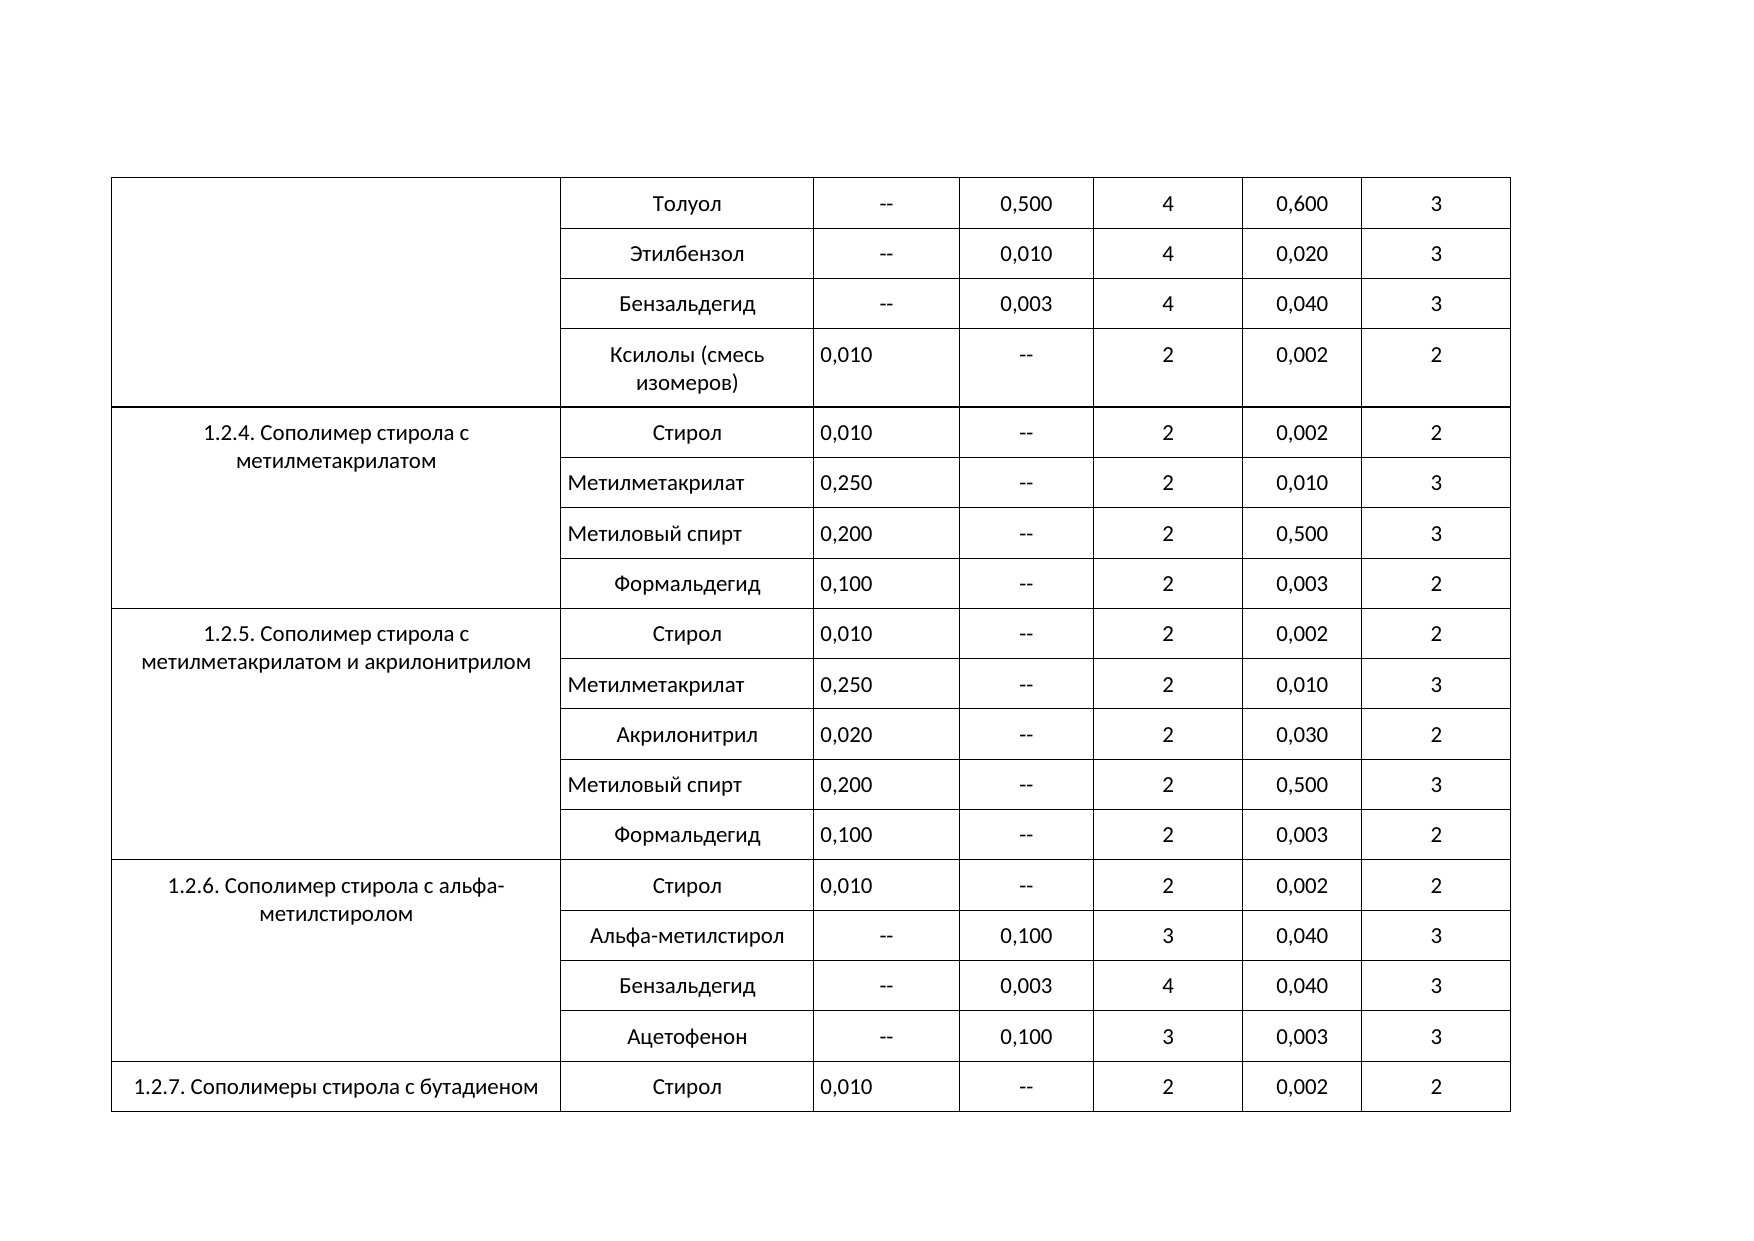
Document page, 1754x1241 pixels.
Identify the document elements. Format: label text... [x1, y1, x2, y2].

table_cell Стирол [561, 1062, 813, 1111]
table_cell Стирол [561, 860, 813, 909]
table_cell -- [960, 709, 1093, 759]
table_cell 3 [1094, 1011, 1242, 1061]
table_cell 2 [1094, 709, 1242, 759]
table_cell 2 [1094, 329, 1242, 406]
table_cell 0,030 [1243, 709, 1361, 759]
table_cell 2 [1094, 659, 1242, 708]
table_cell Метиловый спирт [561, 508, 813, 557]
table_cell 3 [1362, 279, 1510, 328]
table_cell -- [814, 178, 959, 227]
table_cell 1.2.5. Сополимер стирола с метилметакрилатом и акрилонитрилом [112, 609, 560, 859]
table_cell Формальдегид [561, 810, 813, 859]
table_cell 0,003 [1243, 1011, 1361, 1061]
table_cell 0,002 [1243, 1062, 1361, 1111]
table_cell 2 [1094, 760, 1242, 809]
table_cell 0,002 [1243, 860, 1361, 909]
table_cell -- [814, 279, 959, 328]
table_cell 2 [1094, 559, 1242, 608]
table_cell 2 [1362, 860, 1510, 909]
table_cell 0,010 [814, 609, 959, 658]
table_cell Ацетофенон [561, 1011, 813, 1061]
table_cell Этилбензол [561, 229, 813, 278]
table_cell Бензальдегид [561, 279, 813, 328]
table_cell 0,040 [1243, 961, 1361, 1010]
table_cell -- [960, 860, 1093, 909]
table_cell 0,100 [960, 911, 1093, 960]
table_cell 0,250 [814, 458, 959, 507]
table_cell -- [960, 1062, 1093, 1111]
table_cell 2 [1362, 609, 1510, 658]
table_cell 2 [1094, 1062, 1242, 1111]
table_cell 0,040 [1243, 279, 1361, 328]
table_cell 0,002 [1243, 329, 1361, 406]
table_cell 0,010 [960, 229, 1093, 278]
table_cell Толуол [561, 178, 813, 227]
table_cell 0,600 [1243, 178, 1361, 227]
table_cell 3 [1362, 229, 1510, 278]
table_cell 4 [1094, 229, 1242, 278]
table_cell 3 [1362, 508, 1510, 557]
table_cell 0,500 [1243, 760, 1361, 809]
table_cell 1.2.4. Сополимер стирола с метилметакрилатом [112, 408, 560, 608]
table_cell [112, 1062, 560, 1111]
table_cell Альфа-метилстирол [561, 911, 813, 960]
table_cell 2 [1094, 609, 1242, 658]
table_cell 2 [1362, 559, 1510, 608]
table_cell 0,010 [1243, 458, 1361, 507]
table_cell 0,002 [1243, 408, 1361, 457]
table_cell 3 [1362, 659, 1510, 708]
table_cell Метилметакрилат [561, 458, 813, 507]
table_cell 2 [1362, 709, 1510, 759]
table_cell 0,003 [1243, 559, 1361, 608]
table_cell Формальдегид [561, 559, 813, 608]
table_cell 4 [1094, 279, 1242, 328]
table_cell -- [814, 961, 959, 1010]
table_cell Стирол [561, 408, 813, 457]
table_cell 2 [1094, 458, 1242, 507]
table_cell -- [960, 408, 1093, 457]
table_cell 2 [1362, 1062, 1510, 1111]
table_cell Метиловый спирт [561, 760, 813, 809]
table_cell 0,200 [814, 508, 959, 557]
table_cell -- [960, 760, 1093, 809]
table_cell -- [960, 810, 1093, 859]
table_cell 0,100 [814, 559, 959, 608]
table_cell -- [814, 229, 959, 278]
table_cell 0,020 [814, 709, 959, 759]
table_cell -- [814, 911, 959, 960]
table_cell Стирол [561, 609, 813, 658]
table_cell 0,002 [1243, 609, 1361, 658]
table_cell 0,010 [814, 860, 959, 909]
table_cell 3 [1362, 911, 1510, 960]
table_cell 2 [1362, 408, 1510, 457]
table_cell Акрилонитрил [561, 709, 813, 759]
table_cell 1.2.6. Сополимер стирола с альфа-метилстиролом [112, 860, 560, 1061]
table_cell 0,500 [1243, 508, 1361, 557]
table_cell 0,100 [960, 1011, 1093, 1061]
table_cell 2 [1362, 329, 1510, 406]
table_cell 0,200 [814, 760, 959, 809]
table_cell 0,010 [1243, 659, 1361, 708]
table_cell 2 [1362, 810, 1510, 859]
table_cell 0,020 [1243, 229, 1361, 278]
table_cell -- [960, 508, 1093, 557]
table_cell 0,500 [960, 178, 1093, 227]
table_cell -- [960, 329, 1093, 406]
table_cell 0,010 [814, 1062, 959, 1111]
table_cell 3 [1362, 1011, 1510, 1061]
table_cell 0,003 [1243, 810, 1361, 859]
table_cell 0,100 [814, 810, 959, 859]
table_cell 0,010 [814, 329, 959, 406]
table_cell -- [960, 659, 1093, 708]
table_cell 3 [1362, 760, 1510, 809]
table_cell 3 [1362, 178, 1510, 227]
table_cell -- [814, 1011, 959, 1061]
table_cell Метилметакрилат [561, 659, 813, 708]
table_cell 4 [1094, 961, 1242, 1010]
table_cell -- [960, 559, 1093, 608]
table_cell -- [960, 458, 1093, 507]
table_cell 4 [1094, 178, 1242, 227]
table_cell 0,250 [814, 659, 959, 708]
table_cell 2 [1094, 508, 1242, 557]
table_cell 2 [1094, 810, 1242, 859]
table_cell -- [960, 609, 1093, 658]
table_cell 3 [1362, 458, 1510, 507]
table_cell 0,003 [960, 279, 1093, 328]
table_cell Ксилолы (смесь изомеров) [561, 329, 813, 406]
table_cell 2 [1094, 408, 1242, 457]
table_cell Бензальдегид [561, 961, 813, 1010]
table_cell 3 [1094, 911, 1242, 960]
table_cell 3 [1362, 961, 1510, 1010]
table_cell 2 [1094, 860, 1242, 909]
table_cell 0,003 [960, 961, 1093, 1010]
table_cell 0,010 [814, 408, 959, 457]
table_cell 0,040 [1243, 911, 1361, 960]
